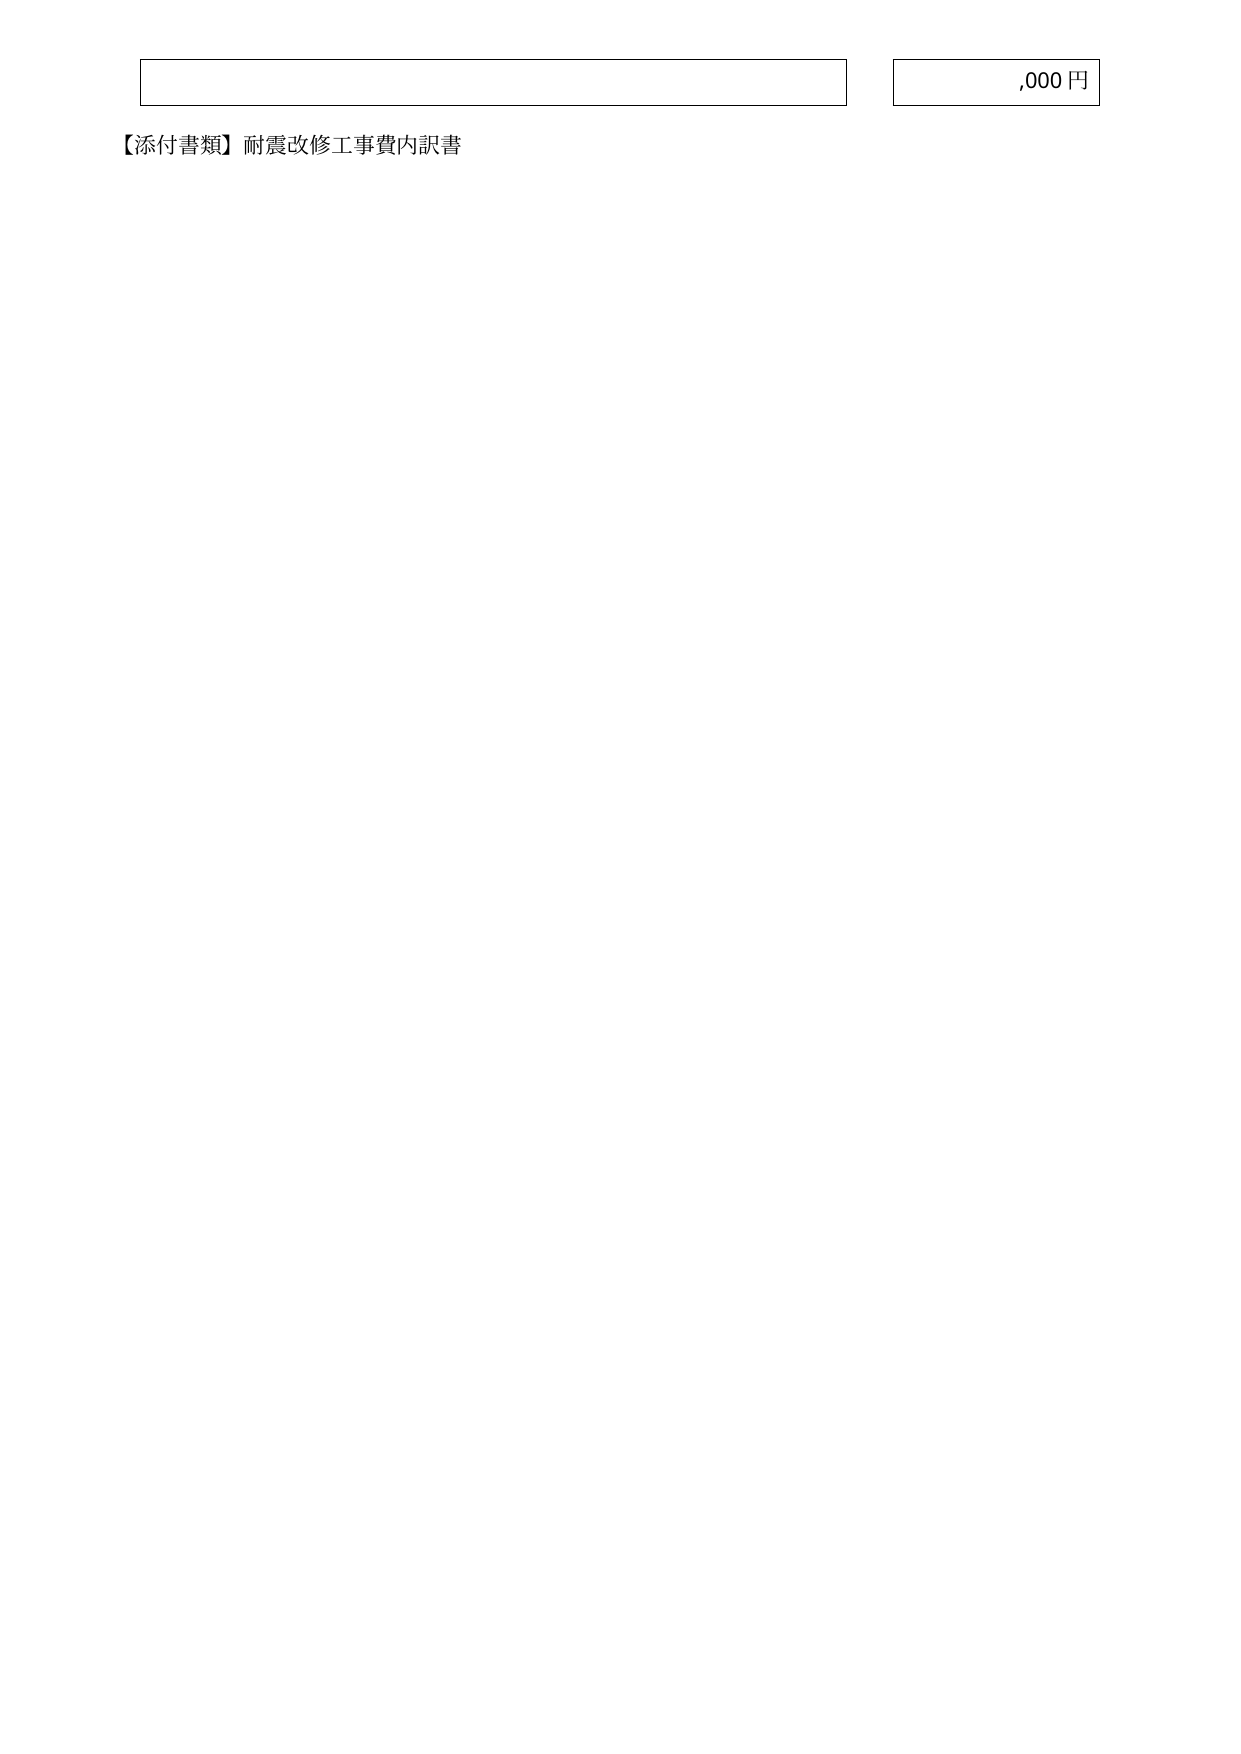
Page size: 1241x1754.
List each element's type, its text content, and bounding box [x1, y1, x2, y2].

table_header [141, 60, 846, 105]
table_header [847, 59, 893, 105]
table_cell ,000円 [894, 60, 1099, 105]
text 【添付書類】耐震改修工事費内訳書 [112, 125, 1128, 162]
